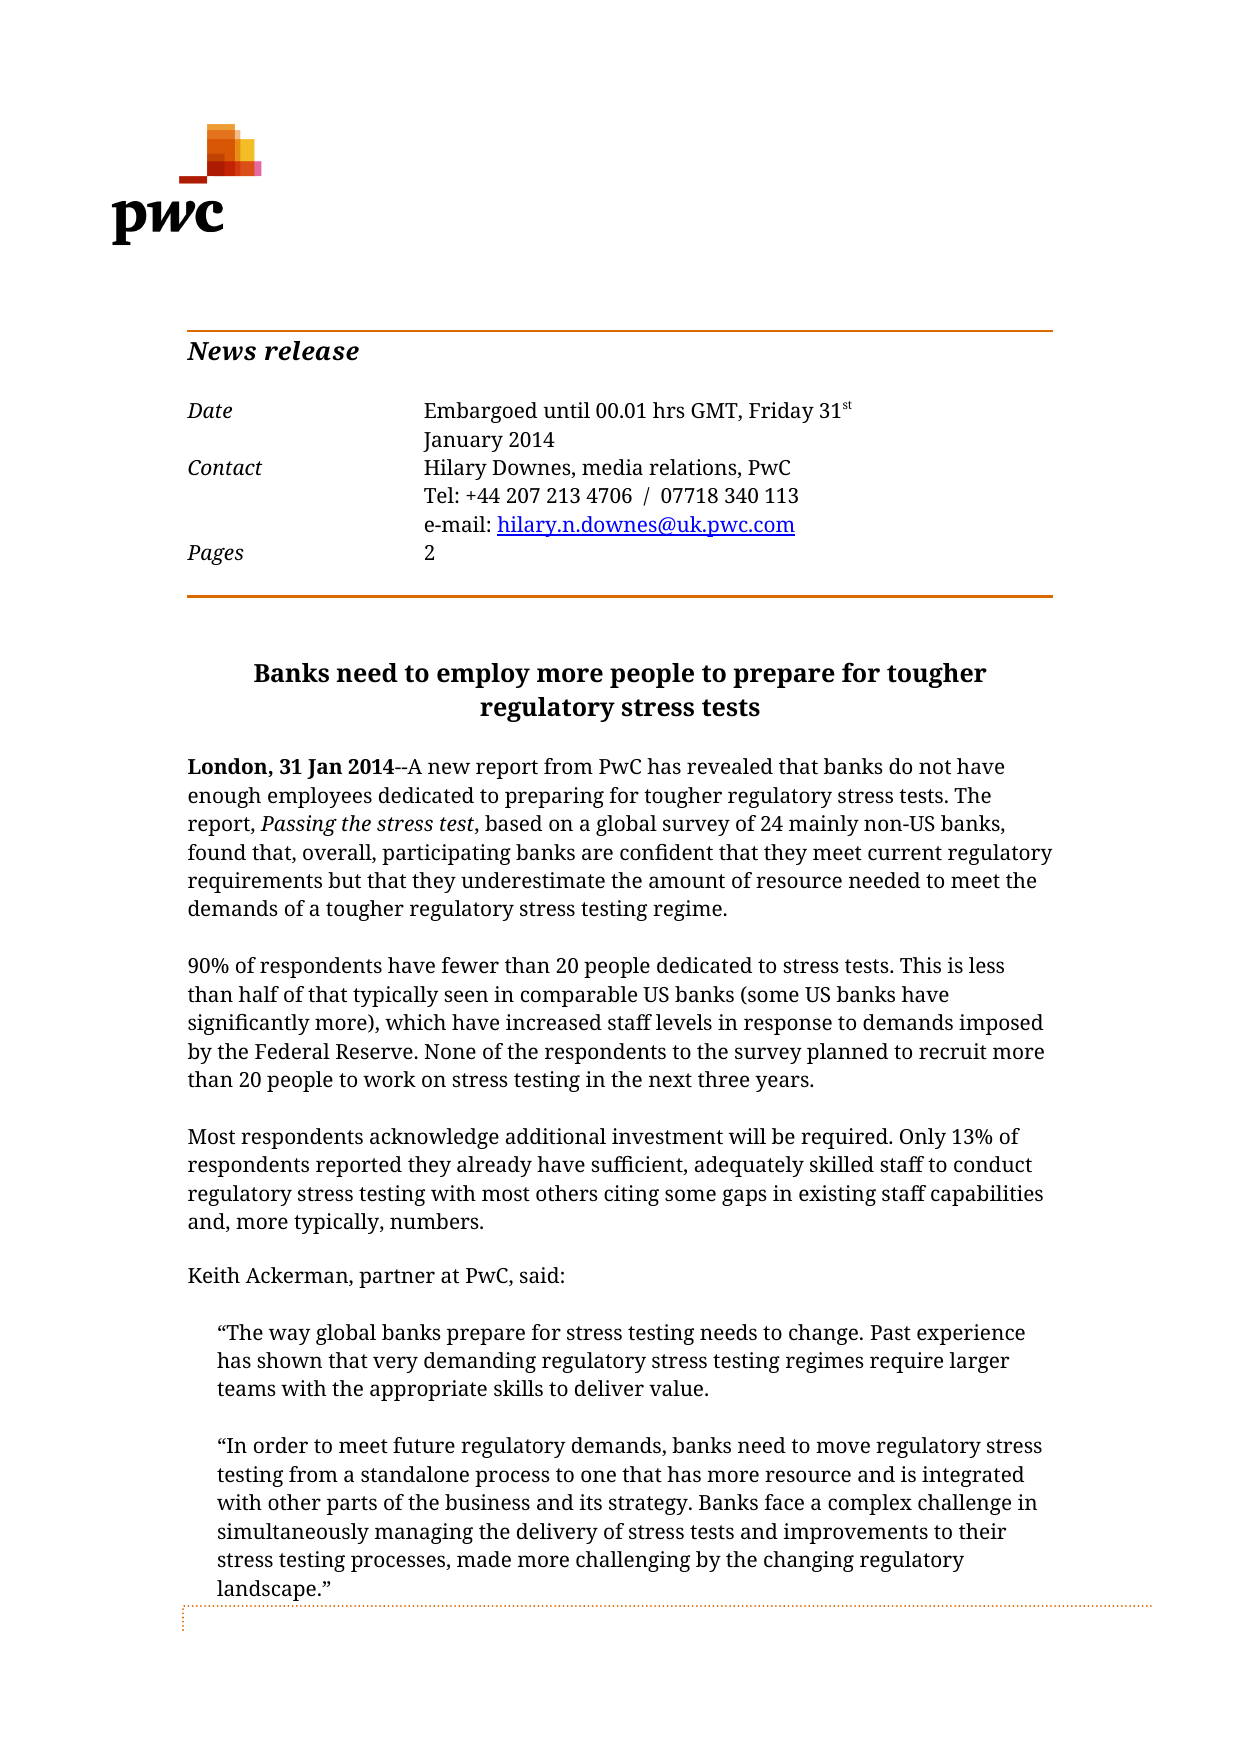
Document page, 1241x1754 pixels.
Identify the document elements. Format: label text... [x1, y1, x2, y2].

table_cell Pages [176, 539, 412, 595]
text Most respondents acknowledge additional investment will be required. Only 13% of respondents reported they already have sufficient, adequately skilled staff to conduct regulatory stress testing with most others citing some gaps in existing staff capabilities and, more typically, numbers. [187, 1122, 1053, 1236]
picture [70, 80, 303, 289]
text London, 31 Jan 2014--A new report from PwC has revealed that banks do not have enough employees dedicated to preparing for tougher regulatory stress tests. The report, Passing the stress test, based on a global survey of 24 mainly non-US banks, found that, overall, participating banks are confident that they meet current regulatory requirements but that they underestimate the amount of resource needed to meet the demands of a tougher regulatory stress testing regime. [187, 752, 1053, 923]
table_cell Hilary Downes, media relations, PwC Tel: +44 207 213 4706 / 07718 340 113 e-mail: hilary.n.downes@uk.pwc.com [412, 453, 896, 538]
text Keith Ackerman, partner at PwC, said: [187, 1261, 1053, 1289]
text Banks need to employ more people to prepare for tougher regulatory stress tests [187, 656, 1053, 724]
table_header Date [176, 396, 412, 453]
text “In order to meet future regulatory demands, banks need to move regulatory stress testing from a standalone process to one that has more resource and is integrated with other parts of the business and its strategy. Banks face a complex challenge in simultaneously managing the delivery of stress tests and improvements to their stress testing processes, made more challenging by the changing regulatory landscape.” [217, 1431, 1053, 1602]
table_cell 2 [412, 539, 896, 595]
text 90% of respondents have fewer than 20 people dedicated to stress tests. This is less than half of that typically seen in comparable US banks (some US banks have significantly more), which have increased staff levels in response to demands imposed by the Federal Reserve. None of the respondents to the survey planned to recruit more than 20 people to work on stress testing in the next three years. [187, 951, 1053, 1094]
title News release [187, 332, 1053, 368]
table_cell Contact [176, 453, 412, 538]
text “The way global banks prepare for stress testing needs to change. Past experience has shown that very demanding regulatory stress testing regimes require larger teams with the appropriate skills to deliver value. [217, 1318, 1053, 1403]
table_header Embargoed until 00.01 hrs GMT, Friday 31st January 2014 [412, 396, 896, 453]
